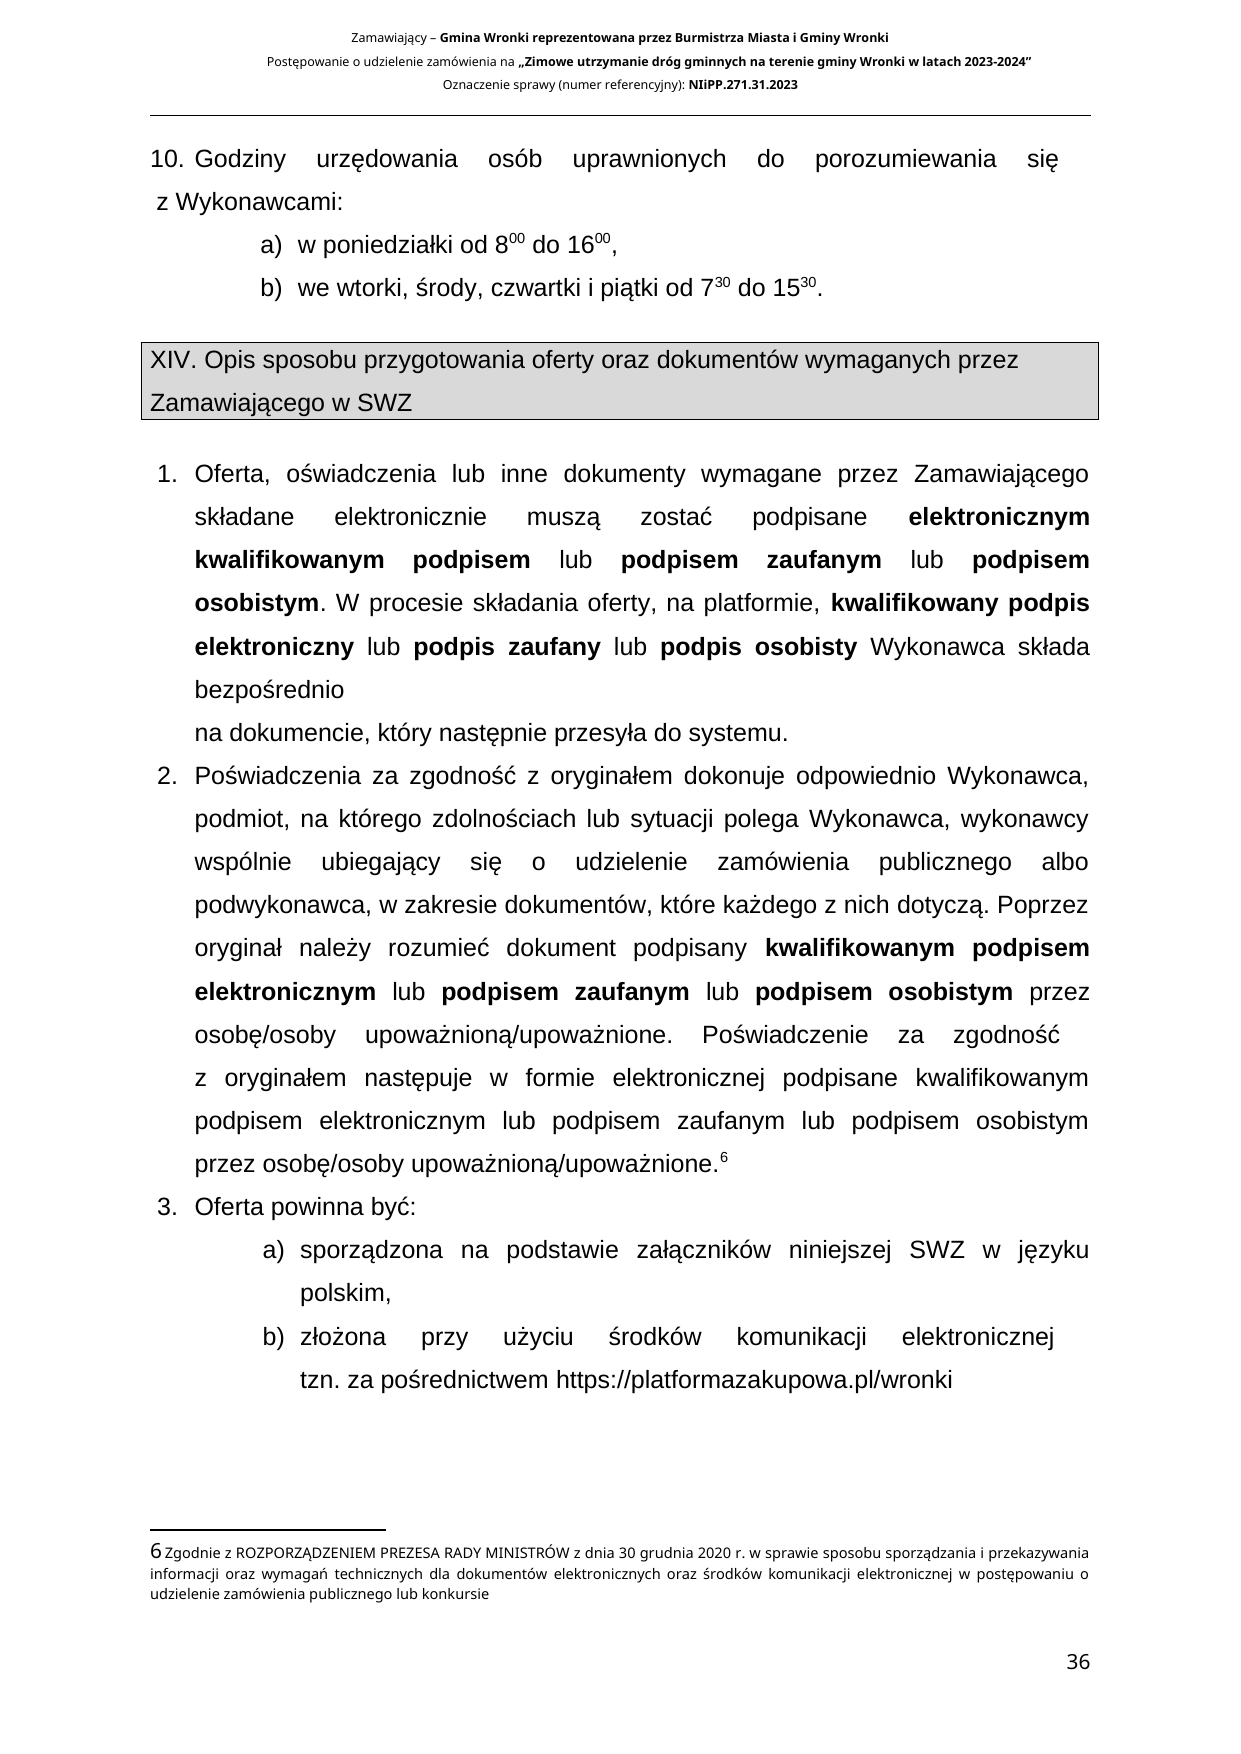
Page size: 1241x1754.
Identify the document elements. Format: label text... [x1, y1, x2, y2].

list sporządzona na podstawie załączników niniejszej SWZ w języku polskim, [262, 1235, 1090, 1307]
list złożona przy użyciu środków komunikacji elektronicznej tzn. za pośrednictwem https://platformazakupowa.pl/wronki [262, 1322, 1090, 1394]
list w poniedziałki od 800 do 1600, [260, 230, 1090, 259]
subtitle XIV. Opis sposobu przygotowania oferty oraz dokumentów wymaganych przez Zamawiającego w SWZ [142, 343, 1098, 419]
list Poświadczenia za zgodność z oryginałem dokonuje odpowiednio Wykonawca, podmiot, na którego zdolnościach lub sytuacji polega Wykonawca, wykonawcy wspólnie ubiegający się o udzielenie zamówienia publicznego albo podwykonawca, w zakresie dokumentów, które każdego z nich dotyczą. Poprzez oryginał należy rozumieć dokument podpisany kwalifikowanym podpisem elektronicznym lub podpisem zaufanym lub podpisem osobistym przez osobę/osoby upoważnioną/upoważnione. Poświadczenie za zgodność z oryginałem następuje w formie elektronicznej podpisane kwalifikowanym podpisem elektronicznym lub podpisem zaufanym lub podpisem osobistym przez osobę/osoby upoważnioną/upoważnione. [157, 761, 1090, 1178]
list Godziny urzędowania osób uprawnionych do porozumiewania się z Wykonawcami: [150, 144, 1090, 216]
list Oferta powinna być: [157, 1192, 1090, 1221]
list Oferta, oświadczenia lub inne dokumenty wymagane przez Zamawiającego składane elektronicznie muszą zostać podpisane elektronicznym kwalifikowanym podpisem lub podpisem zaufanym lub podpisem osobistym. W procesie składania oferty, na platformie, kwalifikowany podpis elektroniczny lub podpis zaufany lub podpis osobisty Wykonawca składa bezpośrednio na dokumencie, który następnie przesyła do systemu. [157, 459, 1090, 747]
list we wtorki, środy, czwartki i piątki od 730 do 1530. [260, 273, 1090, 302]
